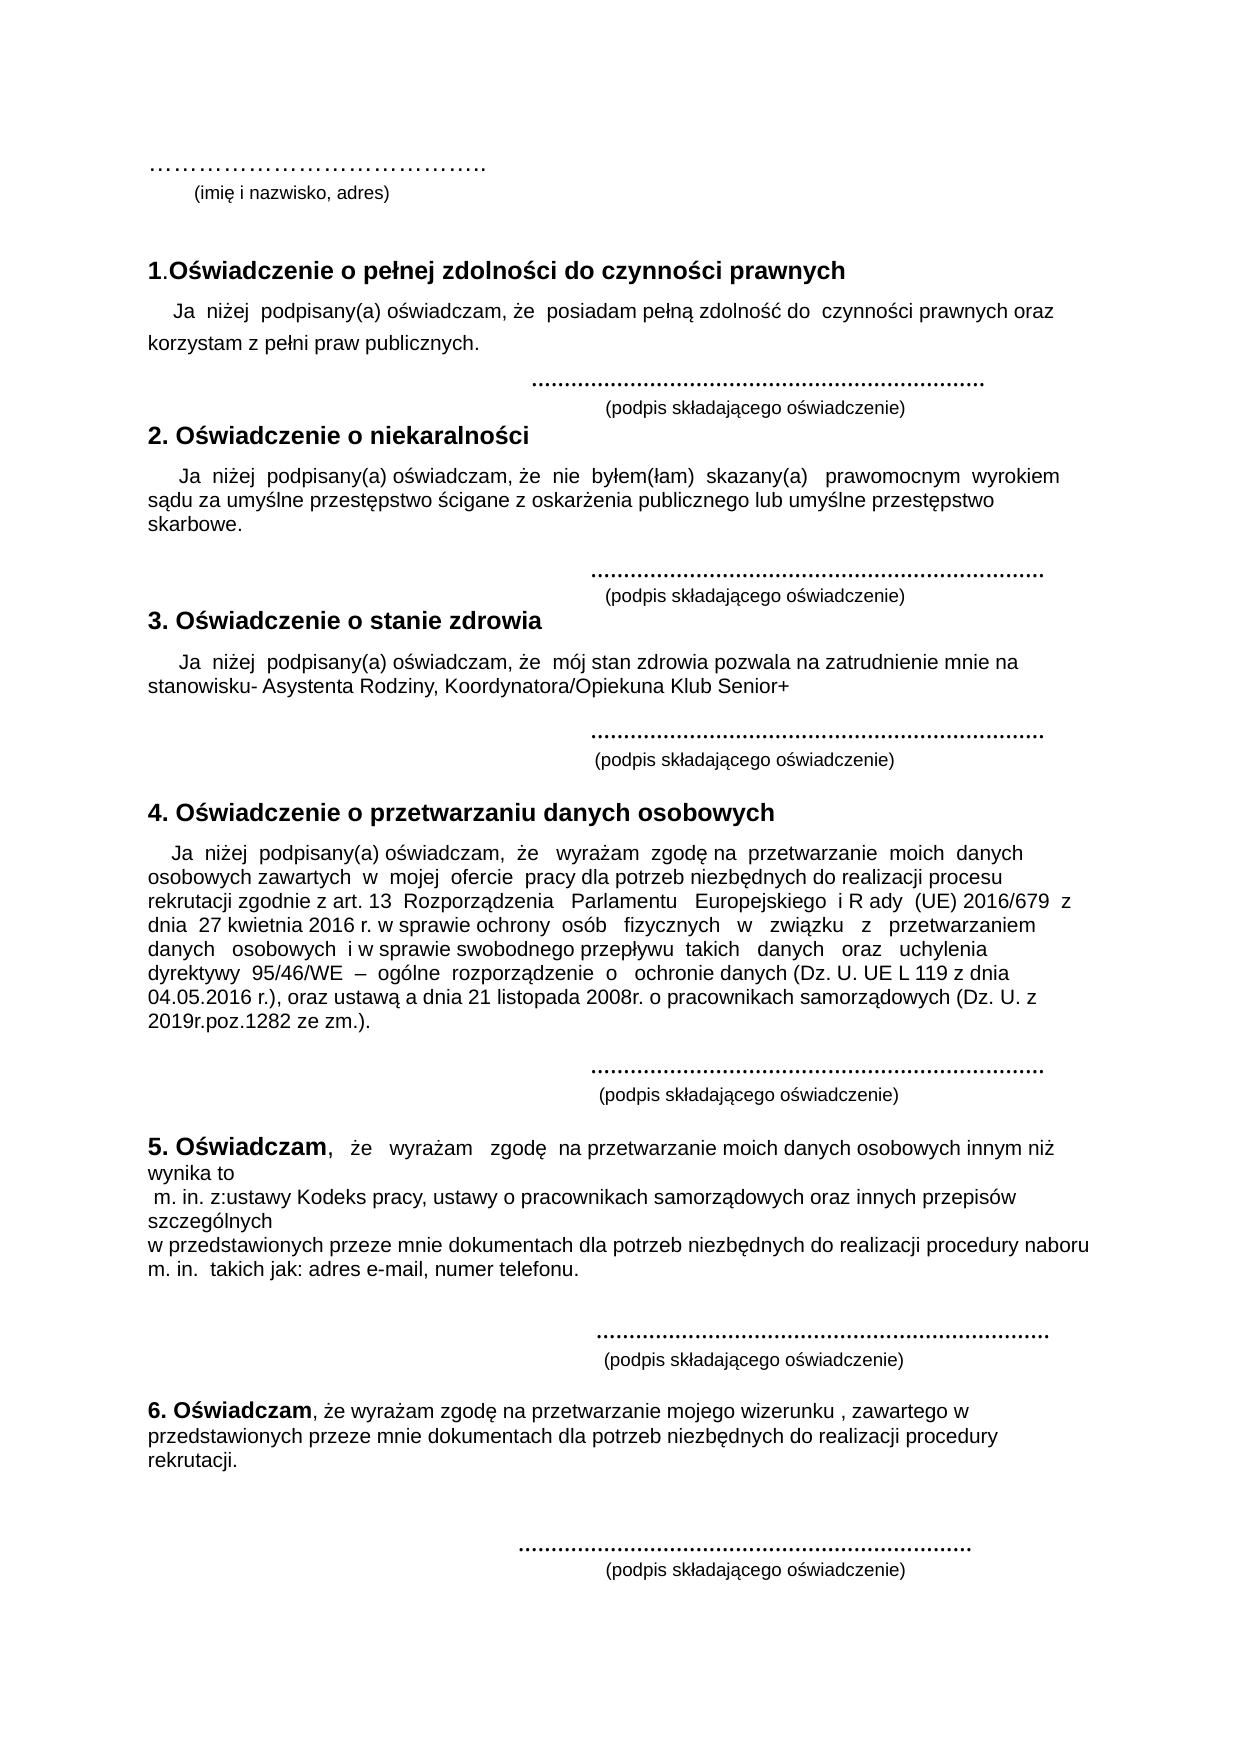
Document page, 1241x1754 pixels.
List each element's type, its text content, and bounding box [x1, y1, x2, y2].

text …………………………………………………………… [148, 1525, 1093, 1559]
text 5. Oświadczam, że wyrażam zgodę na przetwarzanie moich danych osobowych innym niż wynika to [148, 1132, 1093, 1185]
text …………………………………………………………… [148, 1047, 1093, 1081]
text 4. Oświadczenie o przetwarzaniu danych osobowych [148, 797, 1093, 826]
text (podpis składającego oświadczenie) [148, 585, 1093, 606]
text 2. Oświadczenie o niekaralności [148, 421, 1093, 450]
text …………………………………………………………… [148, 551, 1093, 585]
text Ja niżej podpisany(a) oświadczam, że posiadam pełną zdolność do czynności prawnych oraz korzystam z pełni praw publicznych. [148, 299, 1093, 357]
text Ja niżej podpisany(a) oświadczam, że nie byłem(łam) skazany(a) prawomocnym wyrokiem sądu za umyślne przestępstwo ścigane z oskarżenia publicznego lub umyślne przestępstwo skarbowe. [148, 464, 1093, 536]
text (podpis składającego oświadczenie) [148, 1084, 1093, 1105]
text m. in. takich jak: adres e-mail, numer telefonu. [148, 1257, 1093, 1281]
text (podpis składającego oświadczenie) [148, 1559, 1093, 1581]
text …………………………………………………………… [148, 712, 1093, 746]
text (podpis składającego oświadczenie) [148, 1349, 1093, 1371]
text (podpis składającego oświadczenie) [148, 397, 1093, 418]
text 1.Oświadczenie o pełnej zdolności do czynności prawnych [148, 256, 1093, 284]
text …………………………………………………………… [148, 360, 1093, 394]
text Ja niżej podpisany(a) oświadczam, że wyrażam zgodę na przetwarzanie moich danych osobowych zawartych w mojej ofercie pracy dla potrzeb niezbędnych do realizacji procesu rekrutacji zgodnie z art. 13 Rozporządzenia Parlamentu Europejskiego i R ady (UE) 2016/679 z dnia 27 kwietnia 2016 r. w sprawie ochrony osób fizycznych w związku z przetwarzaniem danych osobowych i w sprawie swobodnego przepływu takich danych oraz uchylenia dyrektywy 95/46/WE – ogólne rozporządzenie o ochronie danych (Dz. U. UE L 119 z dnia 04.05.2016 r.), oraz ustawą a dnia 21 listopada 2008r. o pracownikach samorządowych (Dz. U. z 2019r.poz.1282 ze zm.). [148, 841, 1093, 1032]
text 6. Oświadczam, że wyrażam zgodę na przetwarzanie mojego wizerunku , zawartego w przedstawionych przeze mnie dokumentach dla potrzeb niezbędnych do realizacji procedury rekrutacji. [148, 1397, 1093, 1472]
text 3. Oświadczenie o stanie zdrowia [148, 606, 1093, 635]
text ………………………………….. (imię i nazwisko, adres) [148, 148, 1093, 205]
text (podpis składającego oświadczenie) [148, 749, 1093, 771]
text Ja niżej podpisany(a) oświadczam, że mój stan zdrowia pozwala na zatrudnienie mnie na stanowisku- Asystenta Rodziny, Koordynatora/Opiekuna Klub Senior+ [148, 650, 1093, 698]
text w przedstawionych przeze mnie dokumentach dla potrzeb niezbędnych do realizacji procedury naboru [148, 1233, 1093, 1257]
text m. in. z:ustawy Kodeks pracy, ustawy o pracownikach samorządowych oraz innych przepisów szczególnych [148, 1185, 1093, 1233]
text …………………………………………………………… [148, 1312, 1093, 1346]
